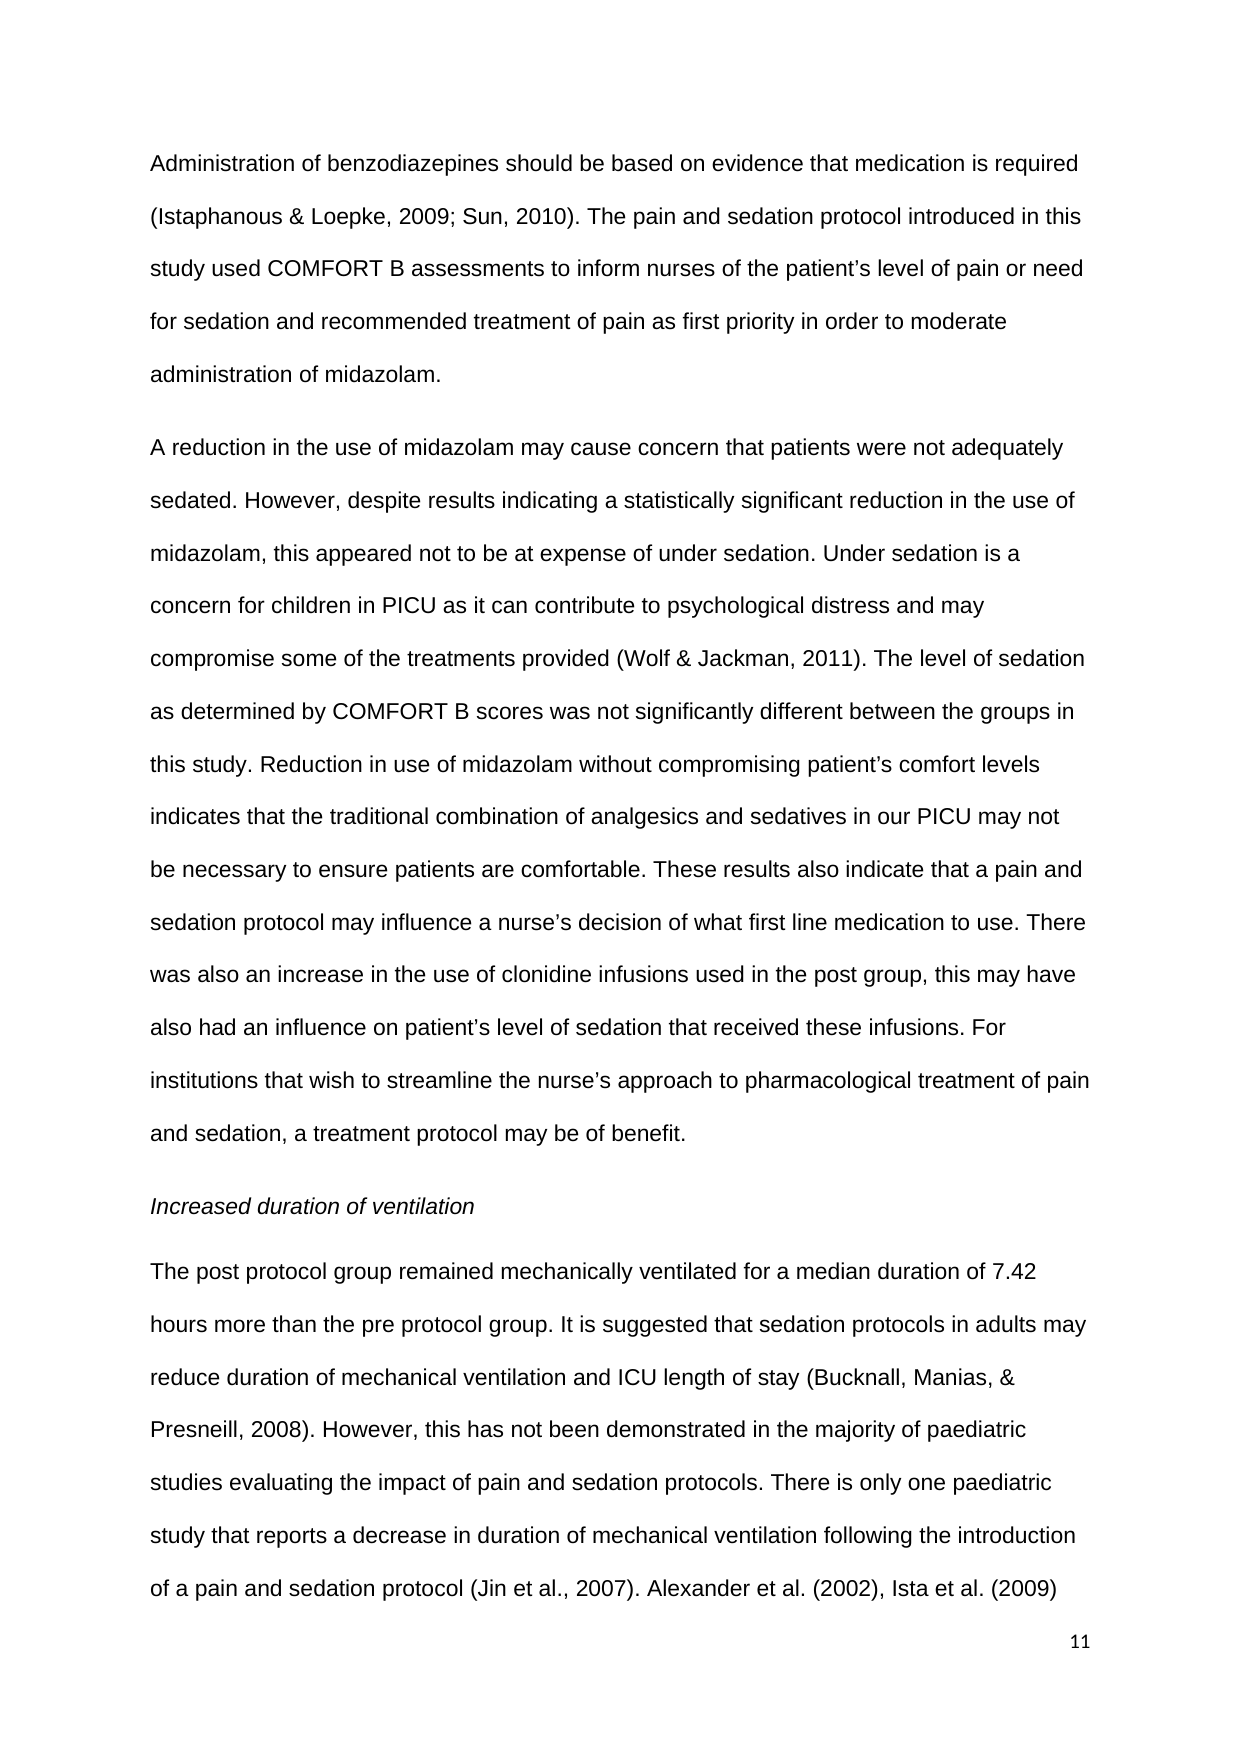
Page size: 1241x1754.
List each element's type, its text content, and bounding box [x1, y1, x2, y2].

text A reduction in the use of midazolam may cause concern that patients were not adequately sedated. However, despite results indicating a statistically significant reduction in the use of midazolam, this appeared not to be at expense of under sedation. Under sedation is a concern for children in PICU as it can contribute to psychological distress and may compromise some of the treatments provided (Wolf & Jackman, 2011). The level of sedation as determined by COMFORT B scores was not significantly different between the groups in this study. Reduction in use of midazolam without compromising patient’s comfort levels indicates that the traditional combination of analgesics and sedatives in our PICU may not be necessary to ensure patients are comfortable. These results also indicate that a pain and sedation protocol may influence a nurse’s decision of what first line medication to use. There was also an increase in the use of clonidine infusions used in the post group, this may have also had an influence on patient’s level of sedation that received these infusions. For institutions that wish to streamline the nurse’s approach to pharmacological treatment of pain and sedation, a treatment protocol may be of benefit. [150, 434, 1090, 1146]
subtitle Increased duration of ventilation [150, 1193, 1090, 1219]
text Administration of benzodiazepines should be based on evidence that medication is required (Istaphanous & Loepke, 2009; Sun, 2010). The pain and sedation protocol introduced in this study used COMFORT B assessments to inform nurses of the patient’s level of pain or need for sedation and recommended treatment of pain as first priority in order to moderate administration of midazolam. [150, 150, 1090, 387]
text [150, 1258, 1090, 1601]
